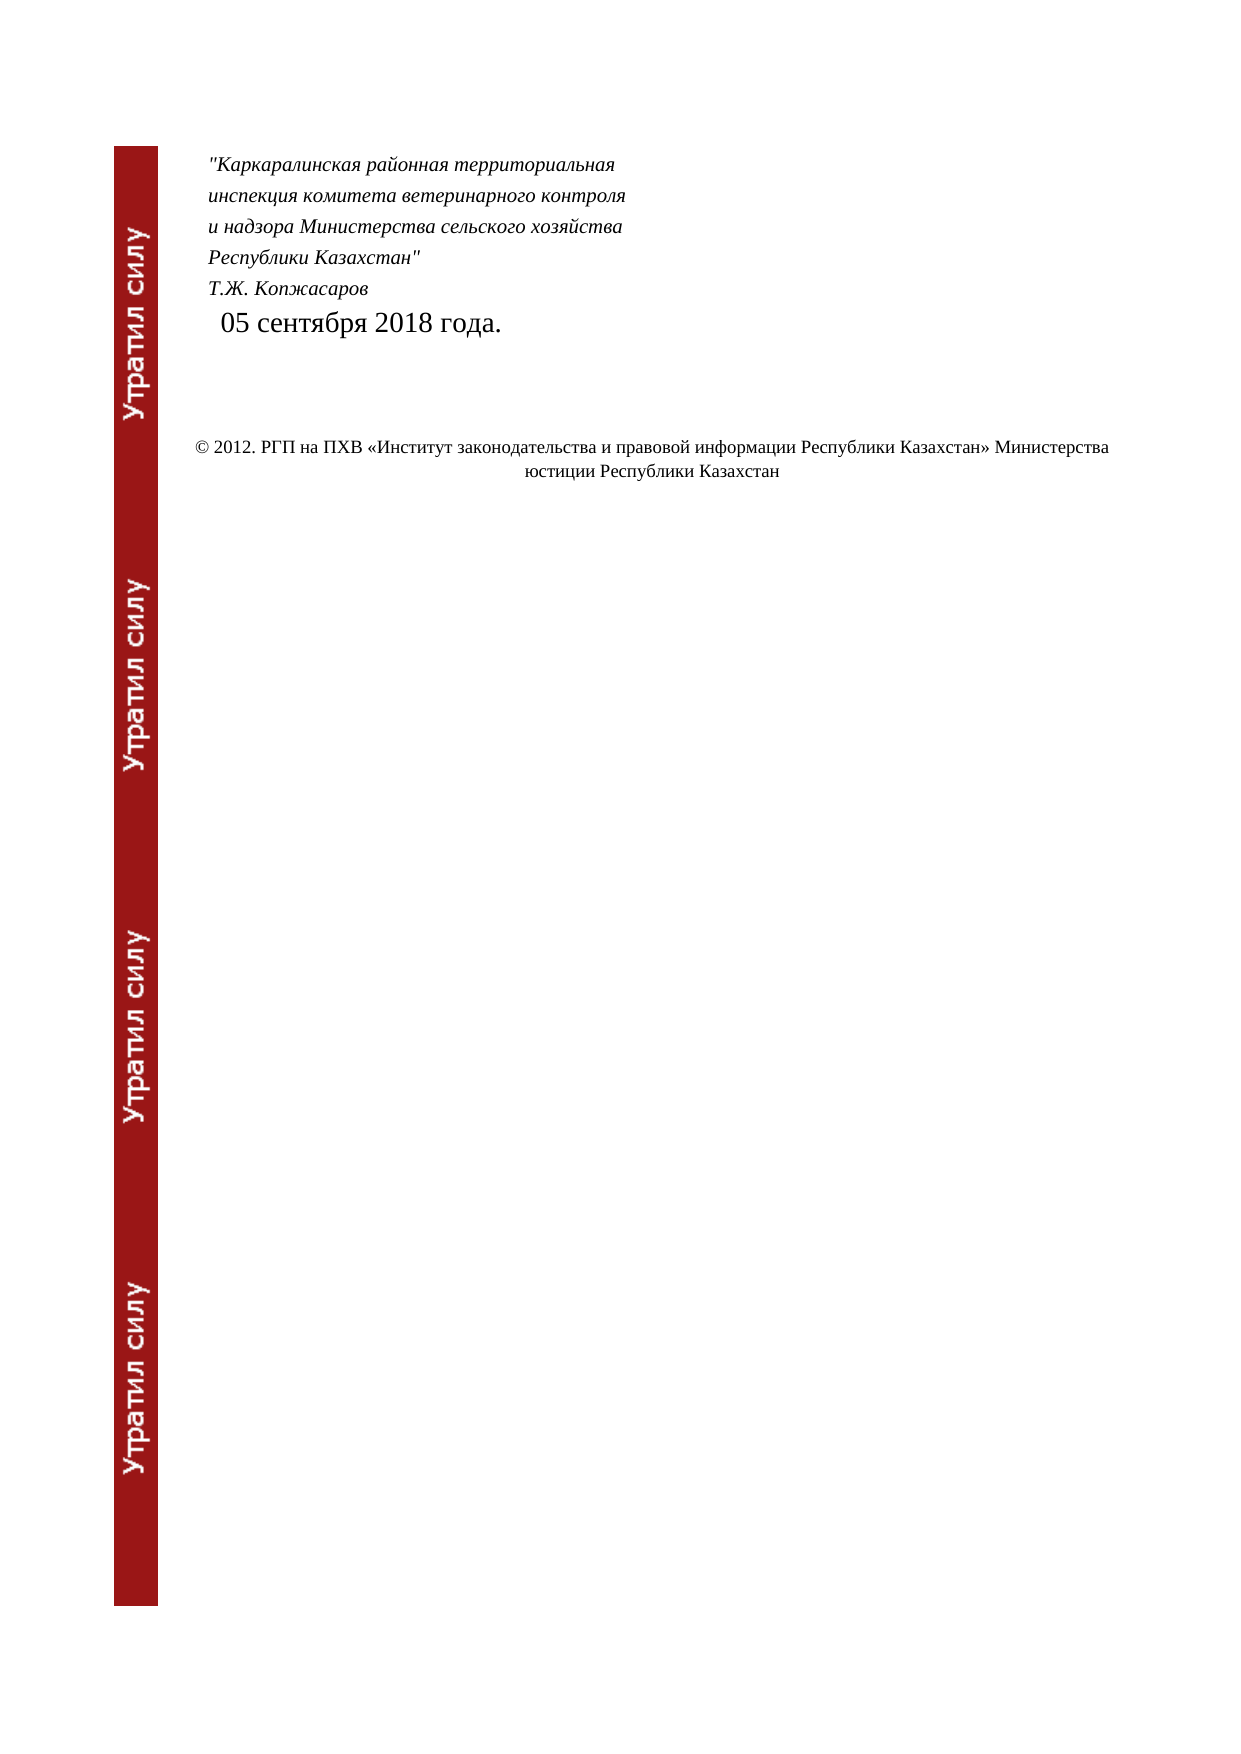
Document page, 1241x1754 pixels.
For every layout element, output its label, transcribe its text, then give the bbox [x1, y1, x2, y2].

table_cell Республики Казахстан" [101, 243, 1240, 274]
table_cell и надзора Министерства сельского хозяйства [101, 212, 1240, 243]
picture [114, 339, 158, 436]
text 05 сентября 2018 года. [112, 305, 1128, 339]
table_cell Т.Ж. Копжасаров [101, 274, 1240, 305]
table_cell инспекция комитета ветеринарного контроля [101, 181, 1240, 212]
table_cell "Каркаралинская районная территориальная [101, 150, 1240, 181]
picture [114, 482, 158, 1606]
text © 2012. РГП на ПХВ «Институт законодательства и правовой информации Республики Казахстан» Министерства юстиции Республики Казахстан [112, 436, 1128, 482]
picture [114, 146, 158, 150]
